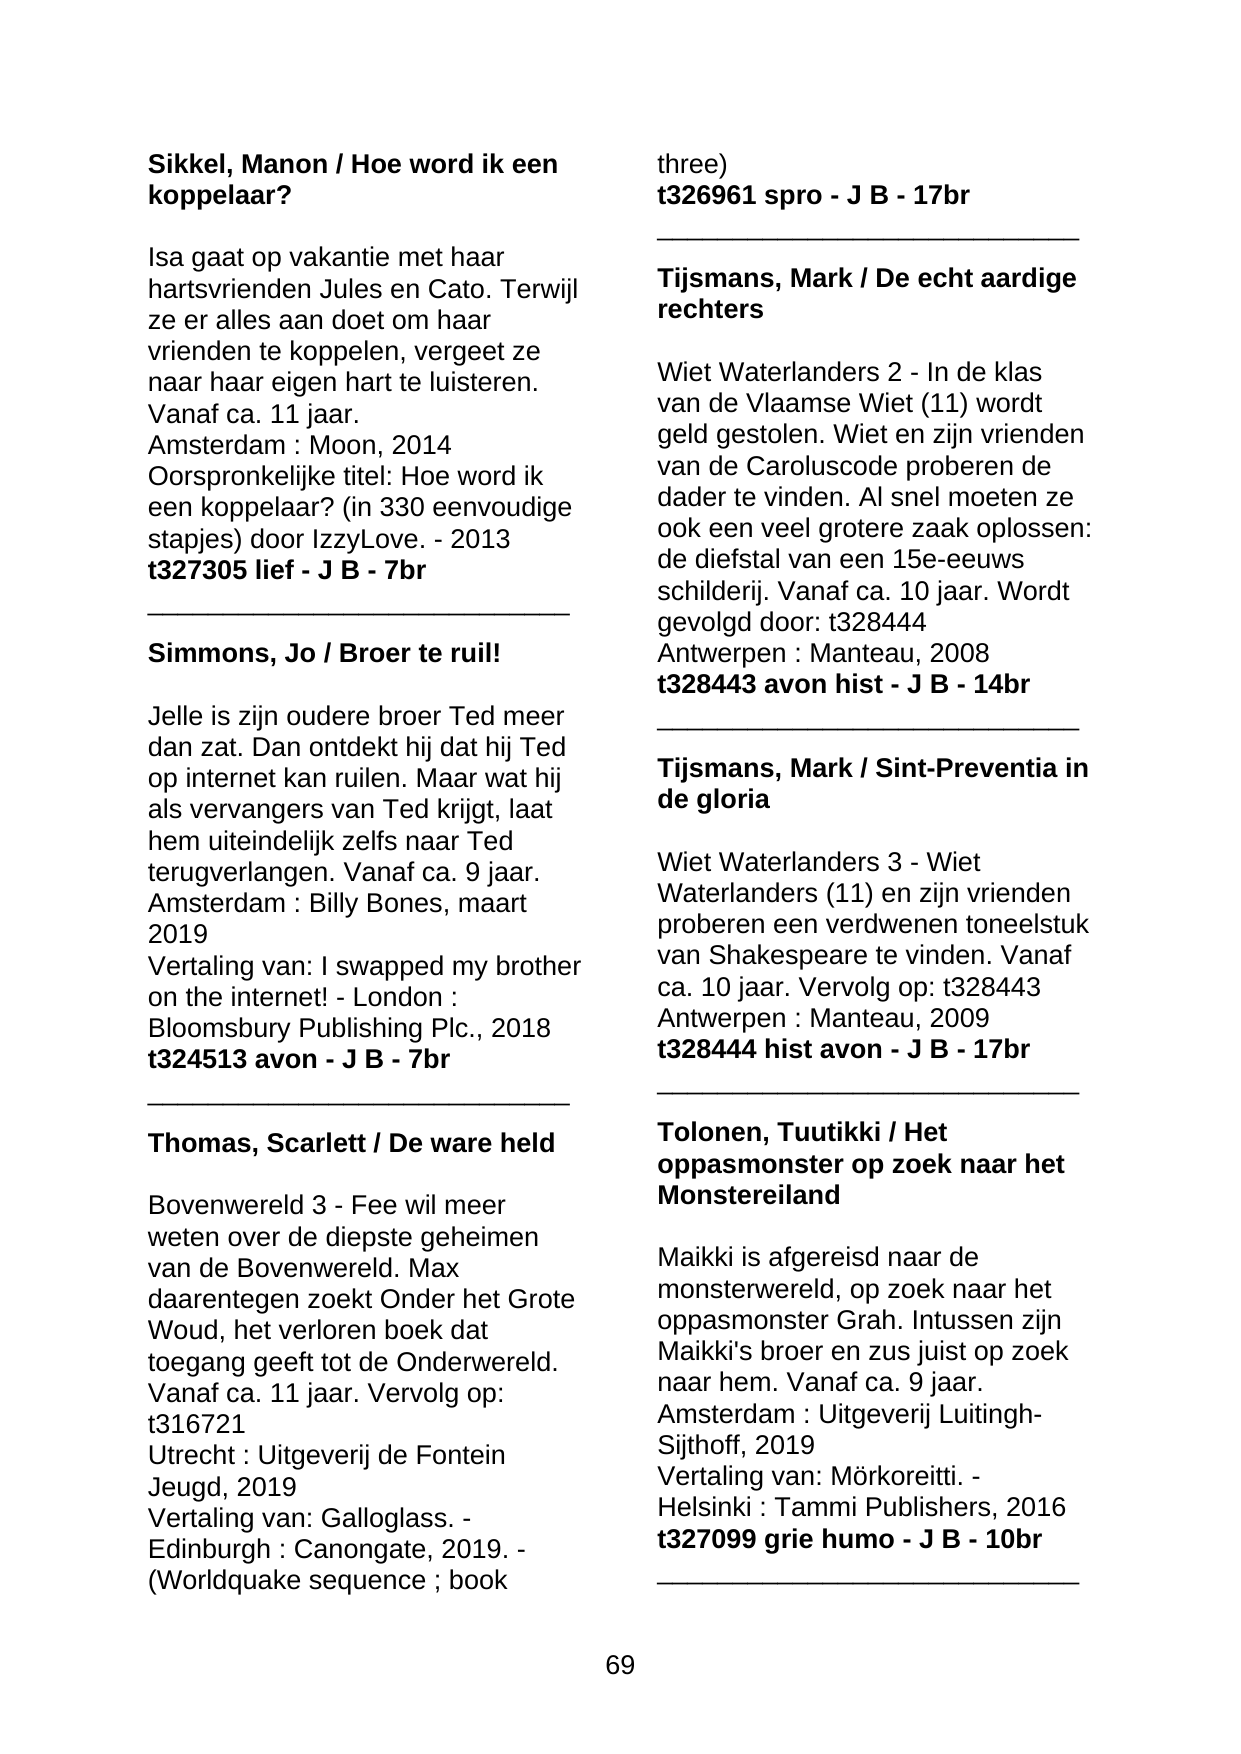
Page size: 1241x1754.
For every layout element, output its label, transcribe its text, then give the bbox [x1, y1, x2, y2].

subtitle Tijsmans, Mark / Sint-Preventia in de gloria [657, 752, 1093, 814]
text Bovenwereld 3 - Fee wil meer weten over de diepste geheimen van de Bovenwereld. Max daarentegen zoekt Onder het Grote Woud, het verloren boek dat toegang geeft tot de Onderwereld. Vanaf ca. 11 jaar. Vervolg op: t316721 Utrecht : Uitgeverij de Fontein Jeugd, 2019 Vertaling van: Galloglass. - Edinburgh : Canongate, 2019. - (Worldquake sequence ; book three) t326961 spro - J B - 17br ____________________________ [657, 148, 1093, 241]
subtitle Simmons, Jo / Broer te ruil! [148, 637, 583, 668]
subtitle Tijsmans, Mark / De echt aardige rechters [657, 262, 1093, 325]
subtitle Tolonen, Tuutikki / Het oppasmonster op zoek naar het Monstereiland [657, 1116, 1093, 1210]
text Bovenwereld 3 - Fee wil meer weten over de diepste geheimen van de Bovenwereld. Max daarentegen zoekt Onder het Grote Woud, het verloren boek dat toegang geeft tot de Onderwereld. Vanaf ca. 11 jaar. Vervolg op: t316721 Utrecht : Uitgeverij de Fontein Jeugd, 2019 Vertaling van: Galloglass. - Edinburgh : Canongate, 2019. - (Worldquake sequence ; book three) t326961 spro - J B - 17br ____________________________ [148, 1158, 583, 1596]
subtitle Thomas, Scarlett / De ware held [148, 1127, 583, 1158]
text Maikki is afgereisd naar de monsterwereld, op zoek naar het oppasmonster Grah. Intussen zijn Maikki's broer en zus juist op zoek naar hem. Vanaf ca. 9 jaar. Amsterdam : Uitgeverij Luitingh-Sijthoff, 2019 Vertaling van: Mörkoreitti. - Helsinki : Tammi Publishers, 2016 t327099 grie humo - J B - 10br ____________________________ [657, 1210, 1093, 1585]
text Isa gaat op vakantie met haar hartsvrienden Jules en Cato. Terwijl ze er alles aan doet om haar vrienden te koppelen, vergeet ze naar haar eigen hart te luisteren. Vanaf ca. 11 jaar. Amsterdam : Moon, 2014 Oorspronkelijke titel: Hoe word ik een koppelaar? (in 330 eenvoudige stapjes) door IzzyLove. - 2013 t327305 lief - J B - 7br ____________________________ [148, 210, 583, 616]
text Jelle is zijn oudere broer Ted meer dan zat. Dan ontdekt hij dat hij Ted op internet kan ruilen. Maar wat hij als vervangers van Ted krijgt, laat hem uiteindelijk zelfs naar Ted terugverlangen. Vanaf ca. 9 jaar. Amsterdam : Billy Bones, maart 2019 Vertaling van: I swapped my brother on the internet! - London : Bloomsbury Publishing Plc., 2018 t324513 avon - J B - 7br ____________________________ [148, 668, 583, 1106]
subtitle Sikkel, Manon / Hoe word ik een koppelaar? [148, 148, 583, 210]
text Wiet Waterlanders 3 - Wiet Waterlanders (11) en zijn vrienden proberen een verdwenen toneelstuk van Shakespeare te vinden. Vanaf ca. 10 jaar. Vervolg op: t328443 Antwerpen : Manteau, 2009 t328444 hist avon - J B - 17br ____________________________ [657, 814, 1093, 1096]
text Wiet Waterlanders 2 - In de klas van de Vlaamse Wiet (11) wordt geld gestolen. Wiet en zijn vrienden van de Caroluscode proberen de dader te vinden. Al snel moeten ze ook een veel grotere zaak oplossen: de diefstal van een 15e-eeuws schilderij. Vanaf ca. 10 jaar. Wordt gevolgd door: t328444 Antwerpen : Manteau, 2008 t328443 avon hist - J B - 14br ____________________________ [657, 325, 1093, 731]
